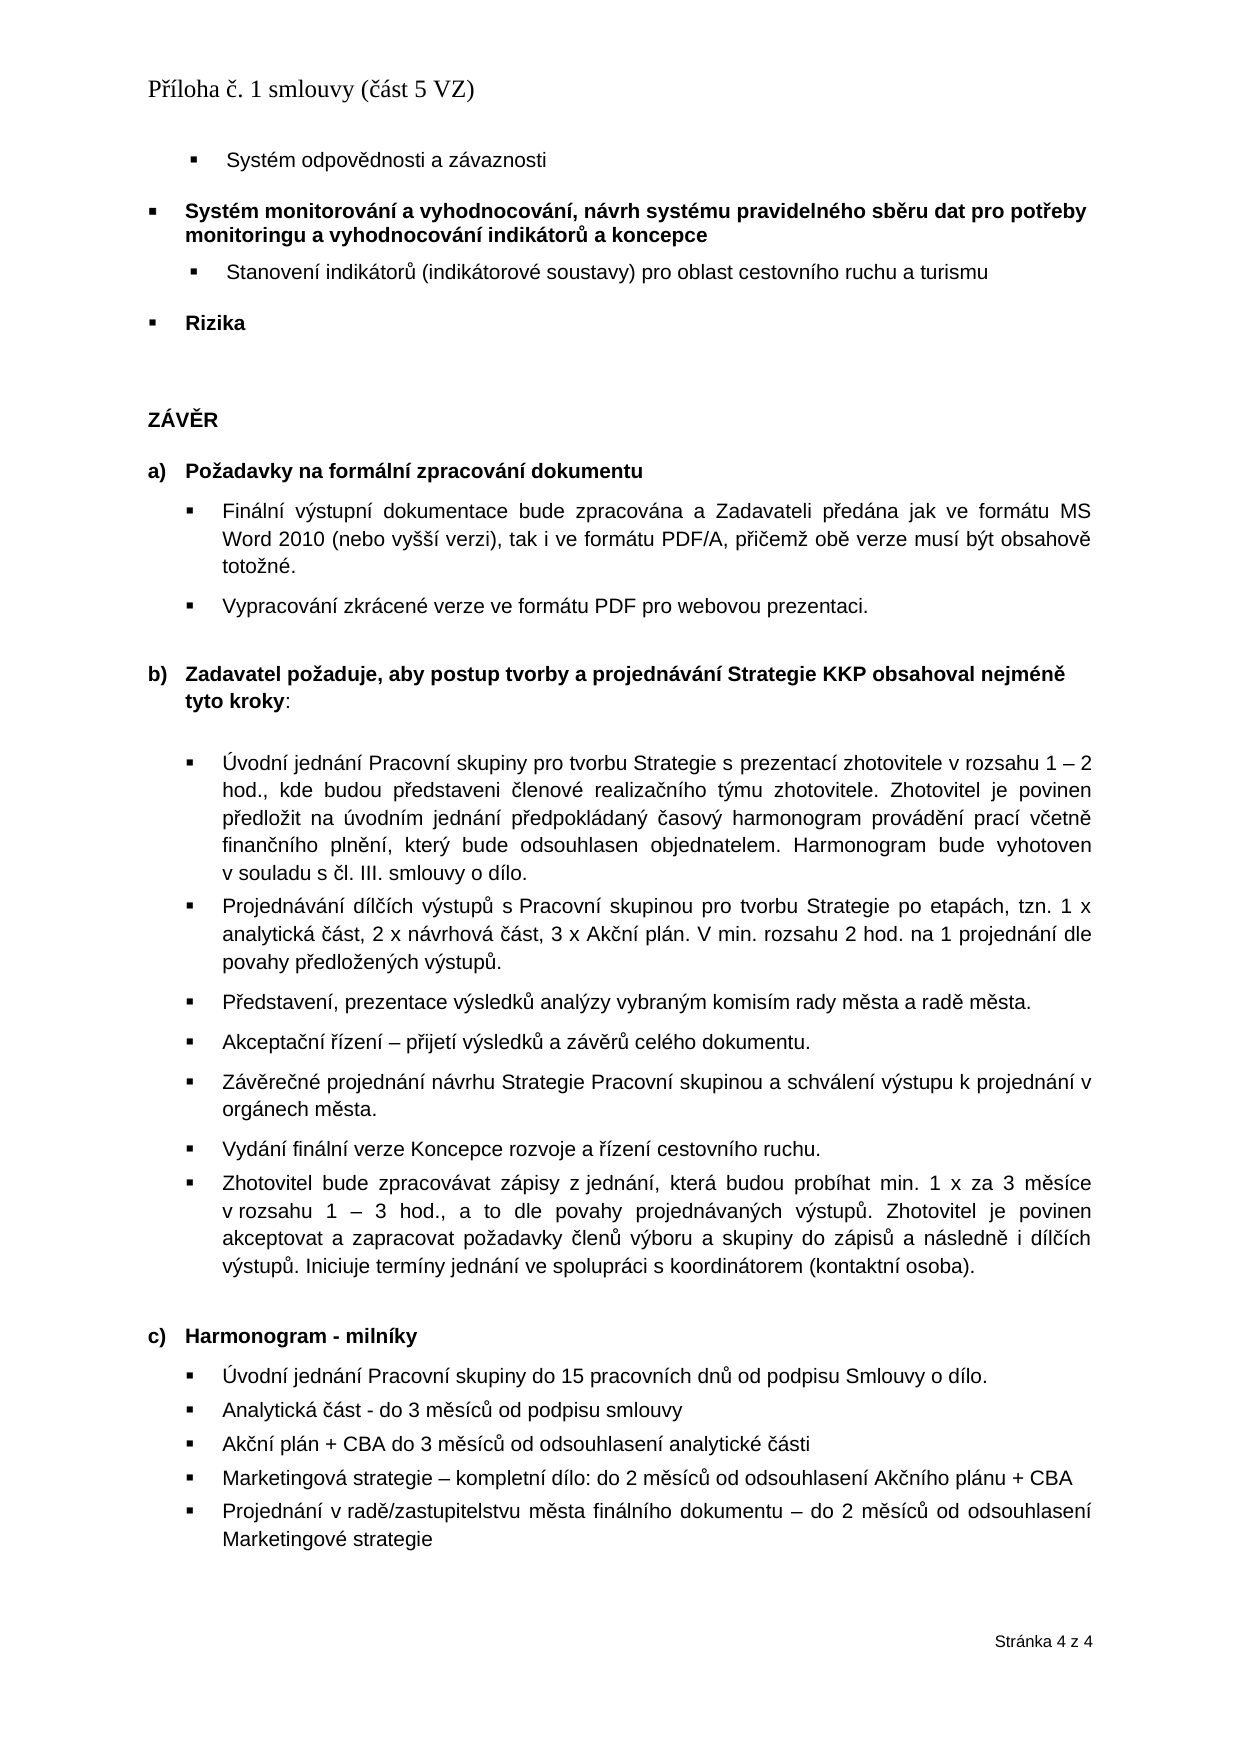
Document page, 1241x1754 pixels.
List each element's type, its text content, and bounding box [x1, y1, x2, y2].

list Harmonogram - milníky [148, 1324, 1093, 1348]
list Akceptační řízení – přijetí výsledků a závěrů celého dokumentu. [185, 1029, 1093, 1054]
list Akční plán + CBA do 3 měsíců od odsouhlasení analytické části [185, 1432, 1093, 1456]
list Závěrečné projednání návrhu Strategie Pracovní skupinou a schválení výstupu k projednání v orgánech města. [185, 1070, 1093, 1121]
list Systém monitorování a vyhodnocování, návrh systému pravidelného sběru dat pro potřeby monitoringu a vyhodnocování indikátorů a koncepce [148, 199, 1093, 247]
list Představení, prezentace výsledků analýzy vybraným komisím rady města a radě města. [185, 989, 1093, 1013]
text ZÁVĚR [148, 408, 1093, 432]
list Rizika [148, 311, 1093, 335]
list Systém odpovědnosti a závaznosti [189, 148, 1093, 172]
list Zhotovitel bude zpracovávat zápisy z jednání, která budou probíhat min. 1 x za 3 měsíce v rozsahu 1 – 3 hod., a to dle povahy projednávaných výstupů. Zhotovitel je povinen akceptovat a zapracovat požadavky členů výboru a skupiny do zápisů a následně i dílčích výstupů. Iniciuje termíny jednání ve spolupráci s koordinátorem (kontaktní osoba). [185, 1171, 1093, 1278]
list Finální výstupní dokumentace bude zpracována a Zadavateli předána jak ve formátu MS Word 2010 (nebo vyšší verzi), tak i ve formátu PDF/A, přičemž obě verze musí být obsahově totožné. [185, 499, 1093, 578]
list Úvodní jednání Pracovní skupiny do 15 pracovních dnů od podpisu Smlouvy o dílo. [185, 1364, 1093, 1388]
list Vypracování zkrácené verze ve formátu PDF pro webovou prezentaci. [185, 594, 1093, 618]
list Projednání v radě/zastupitelstvu města finálního dokumentu – do 2 měsíců od odsouhlasení Marketingové strategie [185, 1499, 1093, 1551]
subtitle Požadavky na formální zpracování dokumentu [148, 459, 1093, 483]
list Analytická část - do 3 měsíců od podpisu smlouvy [185, 1398, 1093, 1422]
list Zadavatel požaduje, aby postup tvorby a projednávání Strategie KKP obsahoval nejméně tyto kroky: [148, 662, 1093, 713]
list Vydání finální verze Koncepce rozvoje a řízení cestovního ruchu. [185, 1137, 1093, 1161]
list Marketingová strategie – kompletní dílo: do 2 měsíců od odsouhlasení Akčního plánu + CBA [185, 1466, 1093, 1489]
list Stanovení indikátorů (indikátorové soustavy) pro oblast cestovního ruchu a turismu [189, 260, 1093, 284]
list Úvodní jednání Pracovní skupiny pro tvorbu Strategie s prezentací zhotovitele v rozsahu 1 – 2 hod., kde budou představeni členové realizačního týmu zhotovitele. Zhotovitel je povinen předložit na úvodním jednání předpokládaný časový harmonogram provádění prací včetně finančního plnění, který bude odsouhlasen objednatelem. Harmonogram bude vyhotoven v souladu s čl. III. smlouvy o dílo. [185, 751, 1093, 884]
list Projednávání dílčích výstupů s Pracovní skupinou pro tvorbu Strategie po etapách, tzn. 1 x analytická část, 2 x návrhová část, 3 x Akční plán. V min. rozsahu 2 hod. na 1 projednání dle povahy předložených výstupů. [185, 894, 1093, 973]
